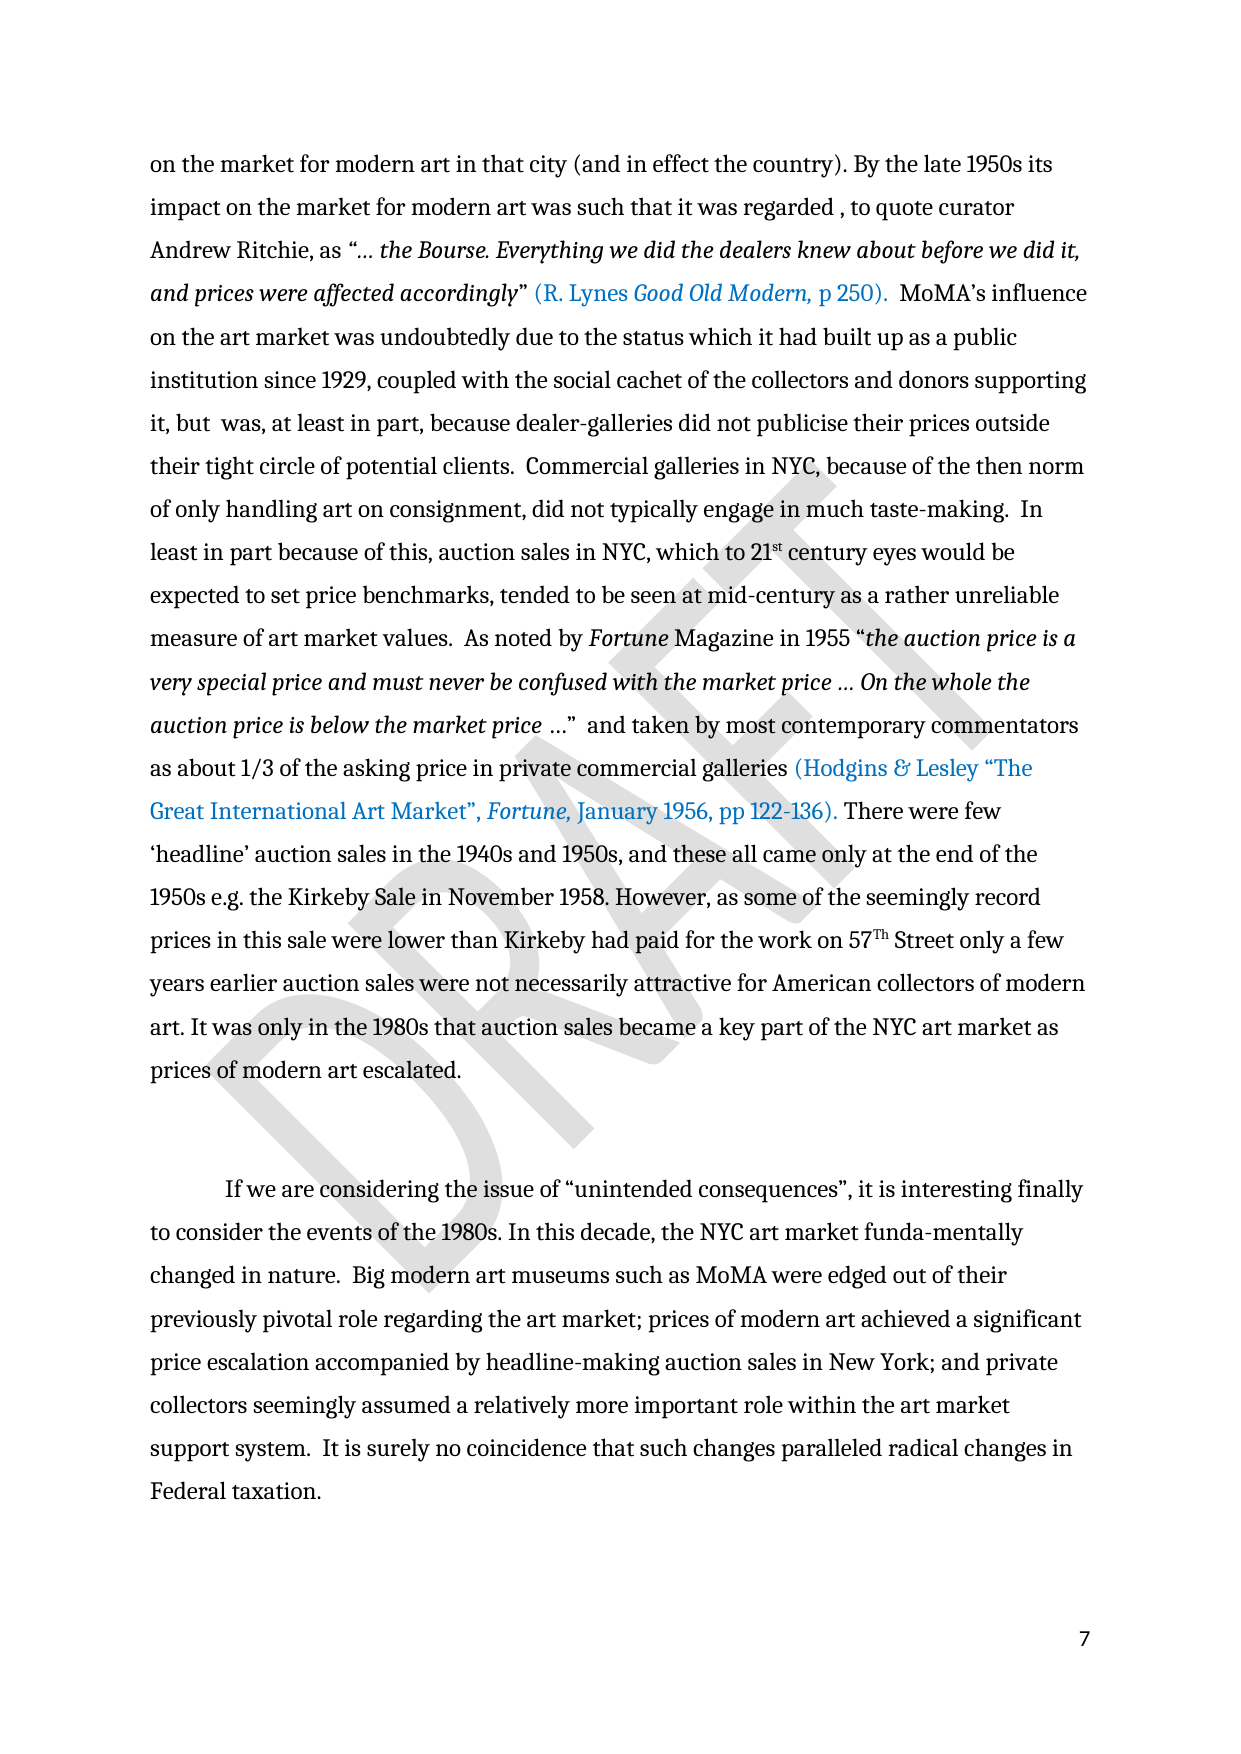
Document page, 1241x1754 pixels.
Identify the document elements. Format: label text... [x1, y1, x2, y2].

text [150, 150, 1090, 1084]
text If we are considering the issue of “unintended consequences”, it is interesting finally to consider the events of the 1980s. In this decade, the NYC art market funda-mentally changed in nature. Big modern art museums such as MoMA were edged out of their previously pivotal role regarding the art market; prices of modern art achieved a significant price escalation accompanied by headline-making auction sales in New York; and private collectors seemingly assumed a relatively more important role within the art market support system. It is surely no coincidence that such changes paralleled radical changes in Federal taxation. [150, 1175, 1090, 1506]
